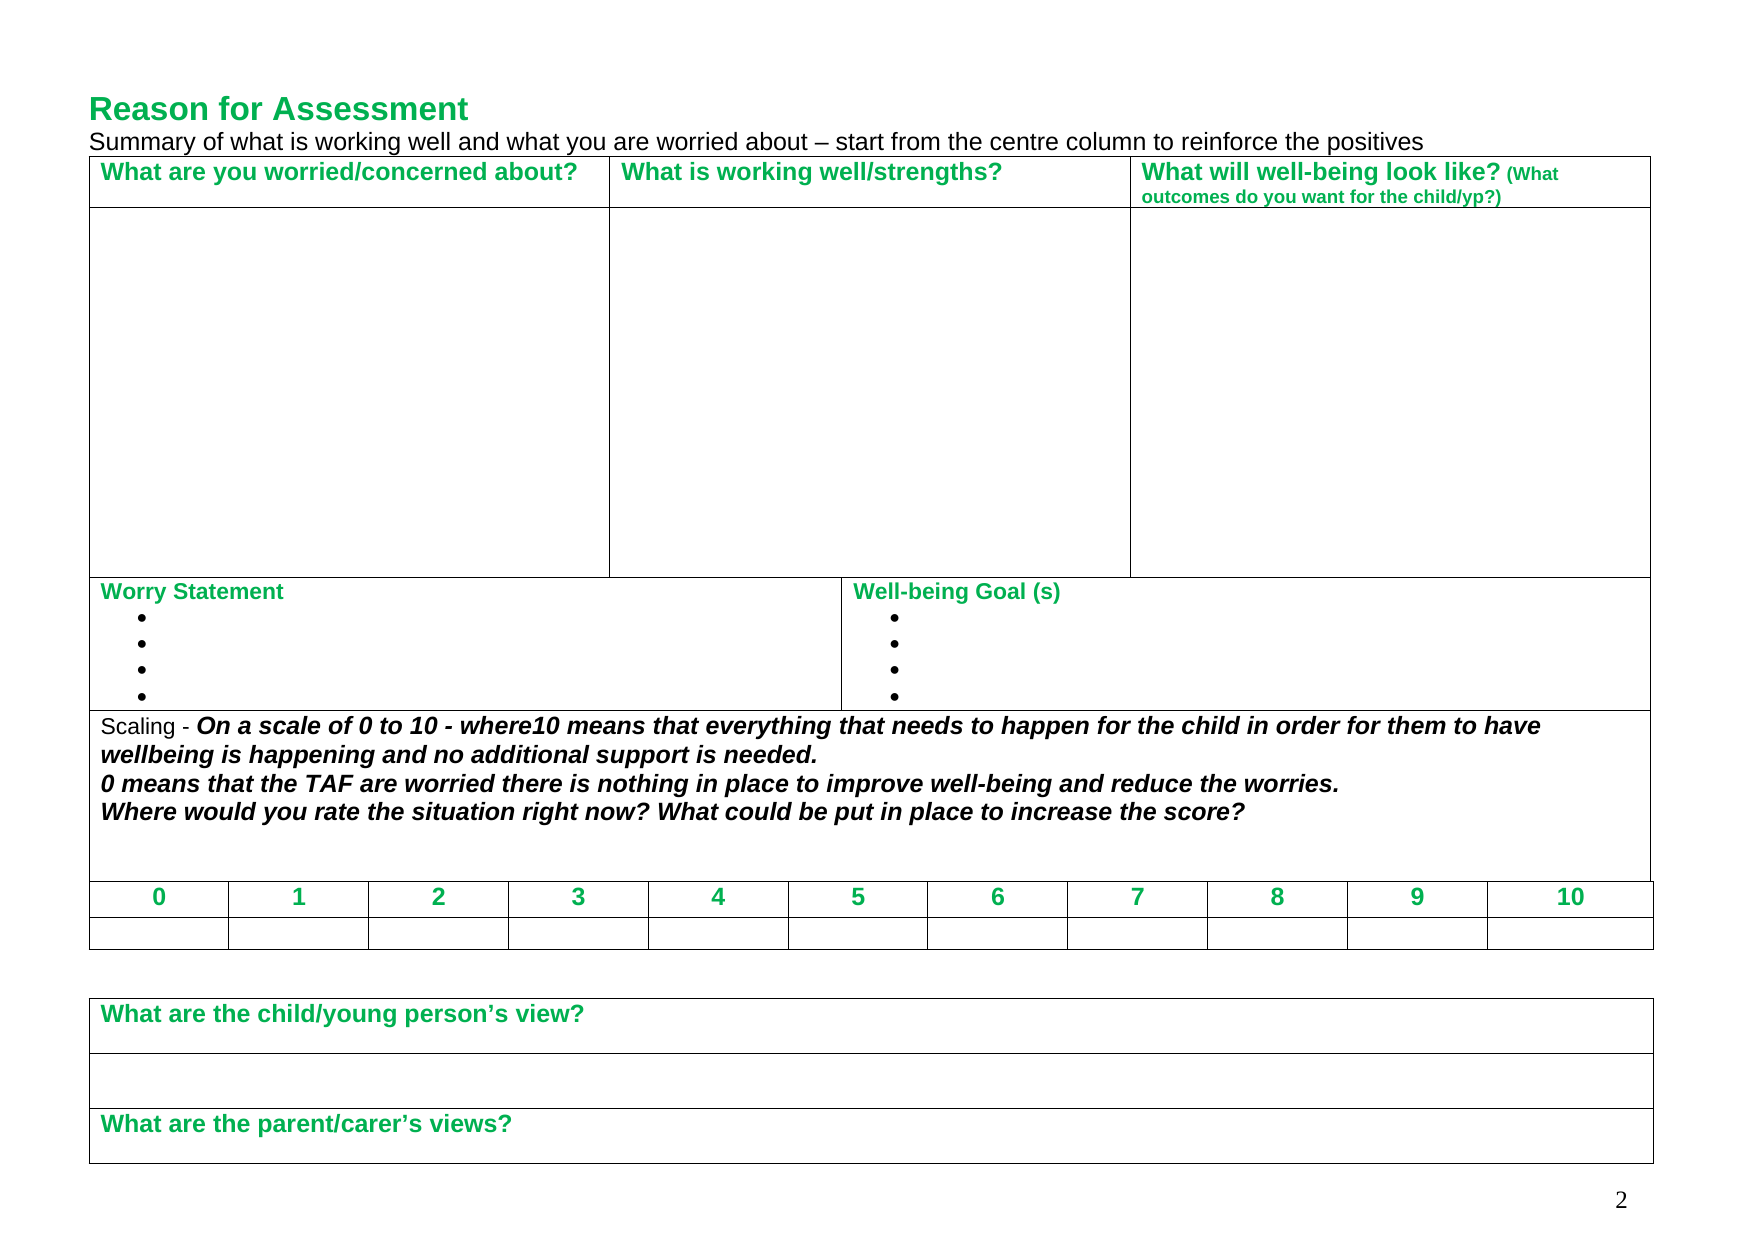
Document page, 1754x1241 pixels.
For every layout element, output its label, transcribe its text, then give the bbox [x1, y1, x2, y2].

table_cell [1131, 208, 1650, 577]
table_cell [90, 1054, 1653, 1108]
table_cell [1208, 918, 1347, 948]
table_header What are you worried/concerned about? [90, 157, 609, 207]
table_cell 10 [1488, 882, 1653, 917]
table_cell [789, 918, 927, 948]
table_cell [229, 918, 368, 948]
table_cell [928, 918, 1067, 948]
text Summary of what is working well and what you are worried about – start from the centre column to reinforce the positives [89, 127, 1628, 156]
table_cell 4 [649, 882, 788, 917]
table_cell 3 [509, 882, 648, 917]
table_cell [90, 208, 609, 577]
table_cell [90, 918, 228, 948]
table_cell [1068, 918, 1207, 948]
table_cell [509, 918, 648, 948]
table_cell Worry Statement [90, 578, 841, 710]
table_cell 1 [229, 882, 368, 917]
text Reason for Assessment [89, 89, 1628, 127]
table_cell Well-being Goal (s) [842, 578, 1650, 710]
table_cell 7 [1068, 882, 1207, 917]
table_header What are the child/young person’s view? [90, 999, 1653, 1053]
table_cell 2 [369, 882, 508, 917]
table_cell Scaling - On a scale of 0 to 10 - where10 means that everything that needs to happen for the child in order for them to have wellbeing is happening and no additional support is needed. 0 means that the TAF are worried there is nothing in place to improve well-being and reduce the worries. Where would you rate the situation right now? What could be put in place to increase the score? [90, 711, 1650, 881]
table_cell 5 [789, 882, 927, 917]
table_cell 6 [928, 882, 1067, 917]
table_cell [1488, 918, 1653, 948]
table_header What is working well/strengths? [610, 157, 1130, 207]
table_cell [369, 918, 508, 948]
table_cell What are the parent/carer’s views? [90, 1109, 1653, 1162]
table_cell [610, 208, 1130, 577]
table_cell [1348, 918, 1487, 948]
table_cell 0 [90, 882, 228, 917]
table_cell [649, 918, 788, 948]
table_header What will well-being look like? (What outcomes do you want for the child/yp?) [1131, 157, 1650, 207]
table_cell 9 [1348, 882, 1487, 917]
table_cell 8 [1208, 882, 1347, 917]
